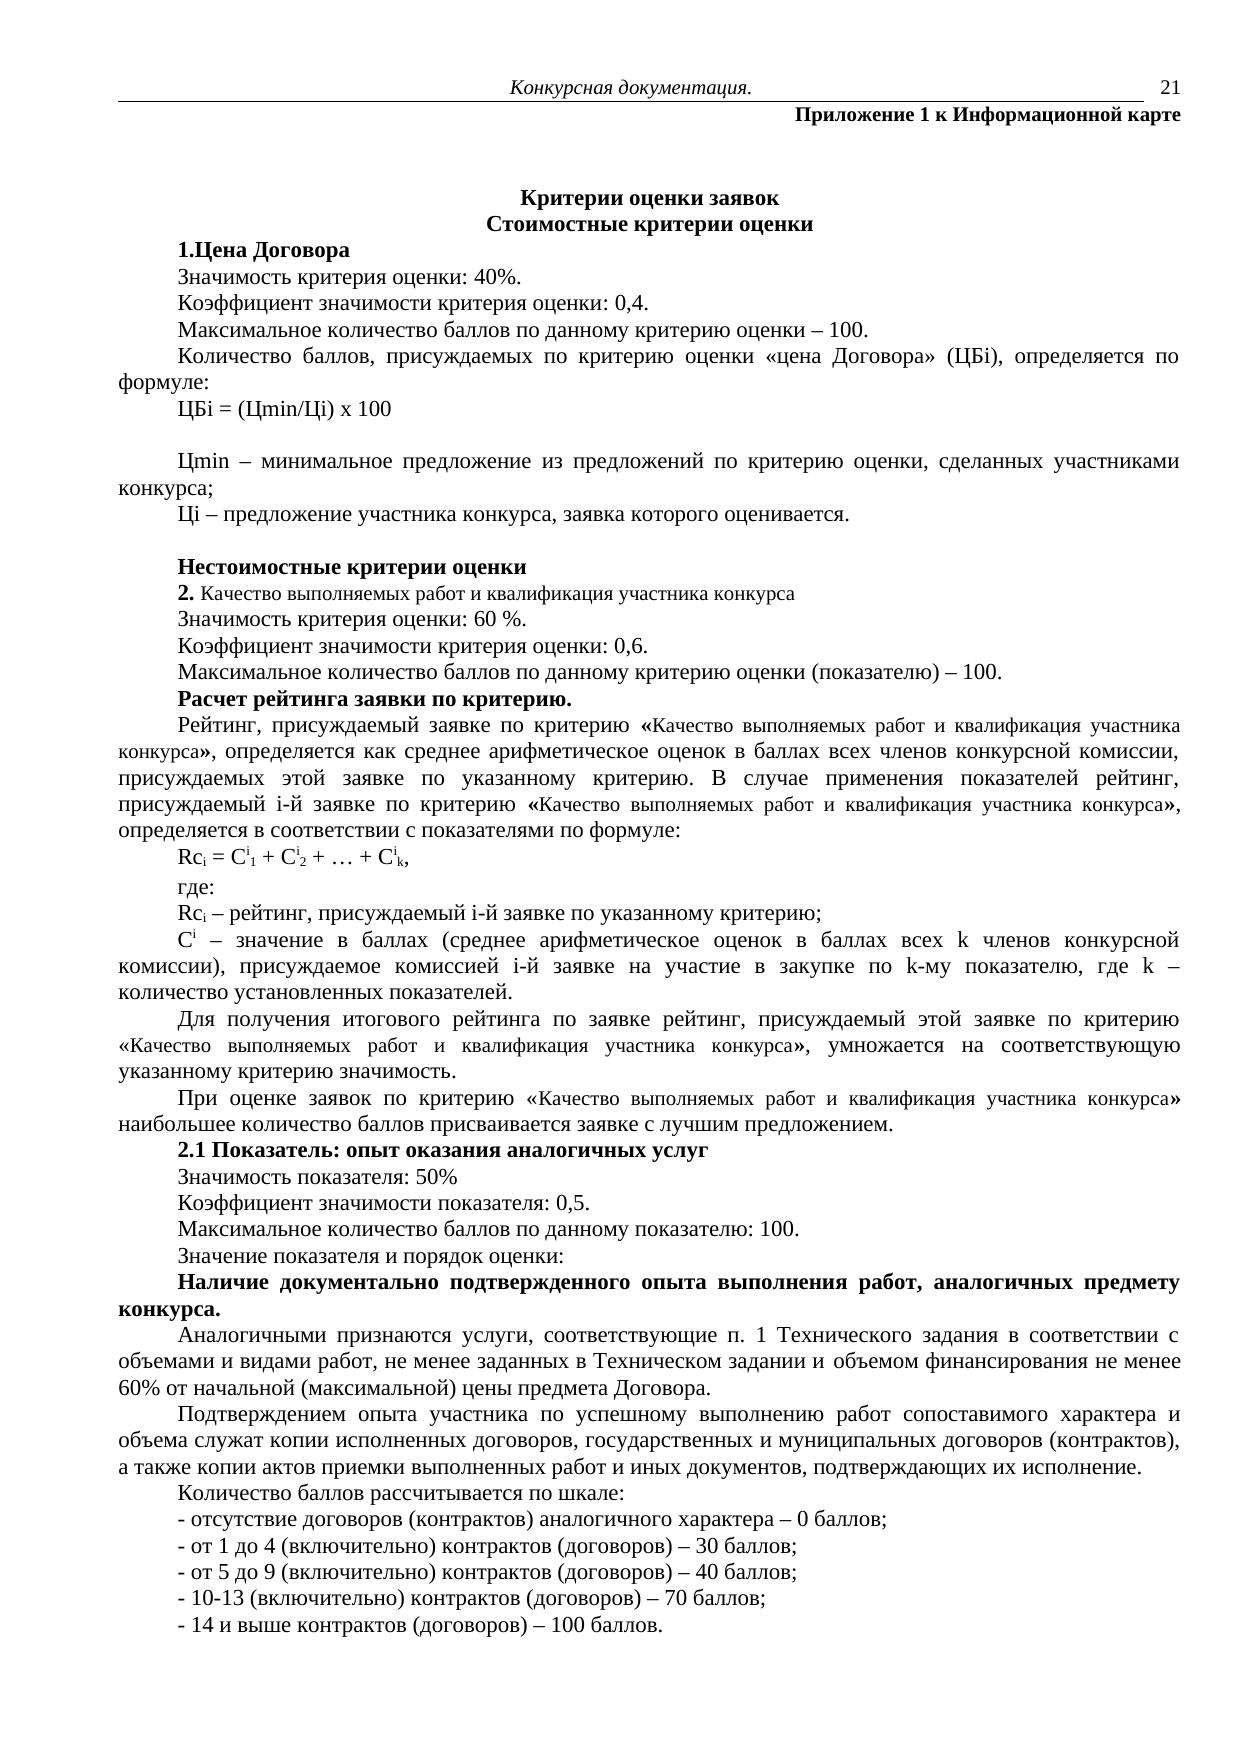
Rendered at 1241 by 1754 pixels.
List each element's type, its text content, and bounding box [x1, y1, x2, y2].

text Расчет рейтинга заявки по критерию. [118, 684, 1181, 711]
text ЦБi = (Цmin/Цi) x 100 [118, 395, 1181, 421]
text Цi – предложение участника конкурса, заявка которого оценивается. [118, 500, 1181, 526]
text Rci = Ci1 + Ci2 + … + Cik, [118, 843, 1181, 869]
text 1.Цена Договора [118, 237, 1181, 263]
text Подтверждением опыта участника по успешному выполнению работ сопоставимого характера и объема служат копии исполненных договоров, государственных и муниципальных договоров (контрактов), а также копии актов приемки выполненных работ и иных документов, подтверждающих их исполнение. [118, 1400, 1182, 1479]
text Значимость критерия оценки: 60 %. [177, 606, 1181, 632]
text Rci – рейтинг, присуждаемый i-й заявке по указанному критерию; [118, 899, 1181, 926]
text Коэффициент значимости критерия оценки: 0,6. [177, 632, 1181, 658]
text где: [118, 873, 1181, 899]
text Коэффициент значимости показателя: 0,5. [118, 1189, 1182, 1216]
text Максимальное количество баллов по данному критерию оценки – 100. [118, 316, 1181, 342]
text Количество баллов, присуждаемых по критерию оценки «цена Договора» (ЦБi), определяется по формуле: [118, 342, 1181, 395]
text Нестоимостные критерии оценки [118, 553, 1181, 579]
text Значимость критерия оценки: 40%. [118, 263, 1181, 289]
text Значение показателя и порядок оценки: [118, 1242, 1182, 1268]
text - 14 и выше контрактов (договоров) – 100 баллов. [118, 1611, 1182, 1637]
text - отсутствие договоров (контрактов) аналогичного характера – 0 баллов; [118, 1505, 1182, 1532]
text 2. Качество выполняемых работ и квалификация участника конкурса [118, 579, 1181, 606]
text Цmin – минимальное предложение из предложений по критерию оценки, сделанных участниками конкурса; [118, 447, 1181, 500]
text Количество баллов рассчитывается по шкале: [118, 1479, 1182, 1505]
text Для получения итогового рейтинга по заявке рейтинг, присуждаемый этой заявке по критерию «Качество выполняемых работ и квалификация участника конкурса», умножается на соответствующую указанному критерию значимость. [118, 1005, 1181, 1084]
text Рейтинг, присуждаемый заявке по критерию «Качество выполняемых работ и квалификация участника конкурса», определяется как среднее арифметическое оценок в баллах всех членов конкурсной комиссии, присуждаемых этой заявке по указанному критерию. В случае применения показателей рейтинг, присуждаемый i-й заявке по критерию «Качество выполняемых работ и квалификация участника конкурса», определяется в соответствии с показателями по формуле: [118, 711, 1181, 843]
text Наличие документально подтвержденного опыта выполнения работ, аналогичных предмету конкурса. [118, 1268, 1181, 1321]
text Критерии оценки заявок [118, 184, 1181, 210]
text - 10-13 (включительно) контрактов (договоров) – 70 баллов; [118, 1584, 1182, 1611]
text Максимальное количество баллов по данному показателю: 100. [118, 1216, 1182, 1242]
text 2.1 Показатель: опыт оказания аналогичных услуг [118, 1136, 1182, 1163]
text Коэффициент значимости критерия оценки: 0,4. [118, 289, 1181, 316]
text - от 5 до 9 (включительно) контрактов (договоров) – 40 баллов; [118, 1558, 1182, 1584]
text При оценке заявок по критерию «Качество выполняемых работ и квалификация участника конкурса» наибольшее количество баллов присваивается заявке с лучшим предложением. [118, 1084, 1181, 1136]
text Ci – значение в баллах (среднее арифметическое оценок в баллах всех k членов конкурсной комиссии), присуждаемое комиссией i-й заявке на участие в закупке по k-му показателю, где k – количество установленных показателей. [118, 926, 1181, 1005]
text Значимость показателя: 50% [118, 1163, 1182, 1189]
text Приложение 1 к Информационной карте [118, 102, 1181, 126]
text Максимальное количество баллов по данному критерию оценки (показателю) – 100. [118, 658, 1181, 684]
text Аналогичными признаются услуги, соответствующие п. 1 Технического задания в соответствии с объемами и видами работ, не менее заданных в Техническом задании и объемом финансирования не менее 60% от начальной (максимальной) цены предмета Договора. [118, 1321, 1181, 1400]
text Стоимостные критерии оценки [118, 210, 1181, 237]
text - от 1 до 4 (включительно) контрактов (договоров) – 30 баллов; [118, 1532, 1182, 1558]
